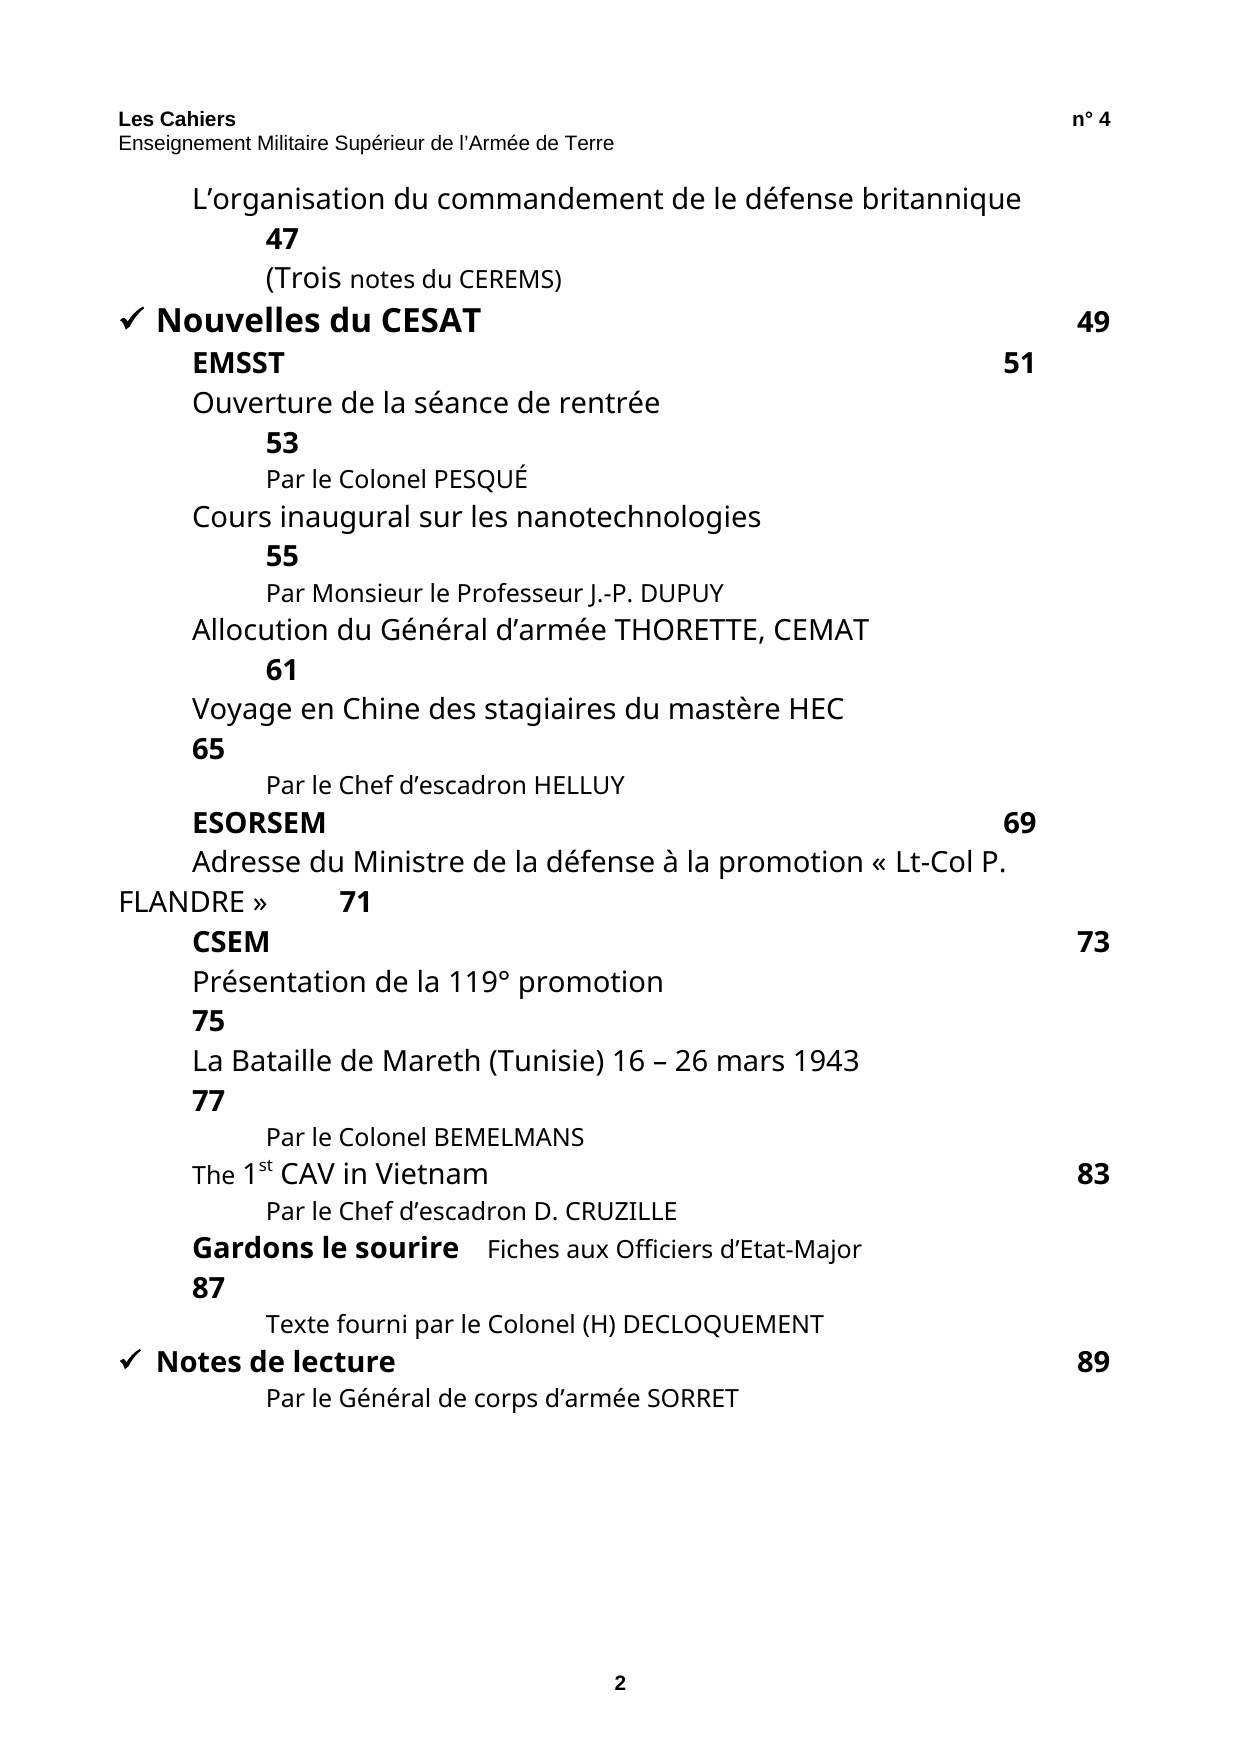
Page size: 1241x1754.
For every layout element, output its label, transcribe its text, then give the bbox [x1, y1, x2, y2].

text Texte fourni par le Colonel (H) DECLOQUEMENT [118, 1307, 1122, 1341]
text EMSST 51 [192, 343, 1122, 382]
text The 1st CAV in Vietnam 83 [118, 1154, 1122, 1193]
text Adresse du Ministre de la défense à la promotion « Lt-Col P. FLANDRE » 71 [118, 842, 1122, 921]
text Par le Colonel PESQUÉ [192, 462, 1122, 496]
text Ouverture de la séance de rentrée 53 [192, 382, 1122, 462]
text Par le Général de corps d’armée SORRET [192, 1381, 1122, 1414]
text ESORSEM 69 [118, 802, 1122, 842]
text Par le Colonel BEMELMANS [118, 1119, 1122, 1154]
text Voyage en Chine des stagiaires du mastère HEC 65 [118, 689, 1122, 768]
text Par le Chef d’escadron D. CRUZILLE [118, 1193, 1122, 1227]
text La Bataille de Mareth (Tunisie) 16 – 26 mars 1943 77 [118, 1040, 1122, 1119]
text Gardons le sourire Fiches aux Officiers d’Etat-Major 87 [118, 1227, 1122, 1307]
text Allocution du Général d’armée THORETTE, CEMAT 61 [192, 609, 1122, 689]
text Cours inaugural sur les nanotechnologies 55 [192, 496, 1122, 575]
text Par le Chef d’escadron HELLUY [118, 768, 1122, 802]
text L’organisation du commandement de le défense britannique 47 [118, 178, 1122, 258]
text (Trois notes du CEREMS) [118, 258, 1122, 297]
list Nouvelles du CESAT 49 [118, 297, 1122, 343]
text CSEM 73 [118, 921, 1122, 961]
list Notes de lecture 89 [118, 1341, 1122, 1381]
text Par Monsieur le Professeur J.-P. DUPUY [192, 575, 1122, 609]
text Présentation de la 119° promotion 75 [118, 961, 1122, 1040]
